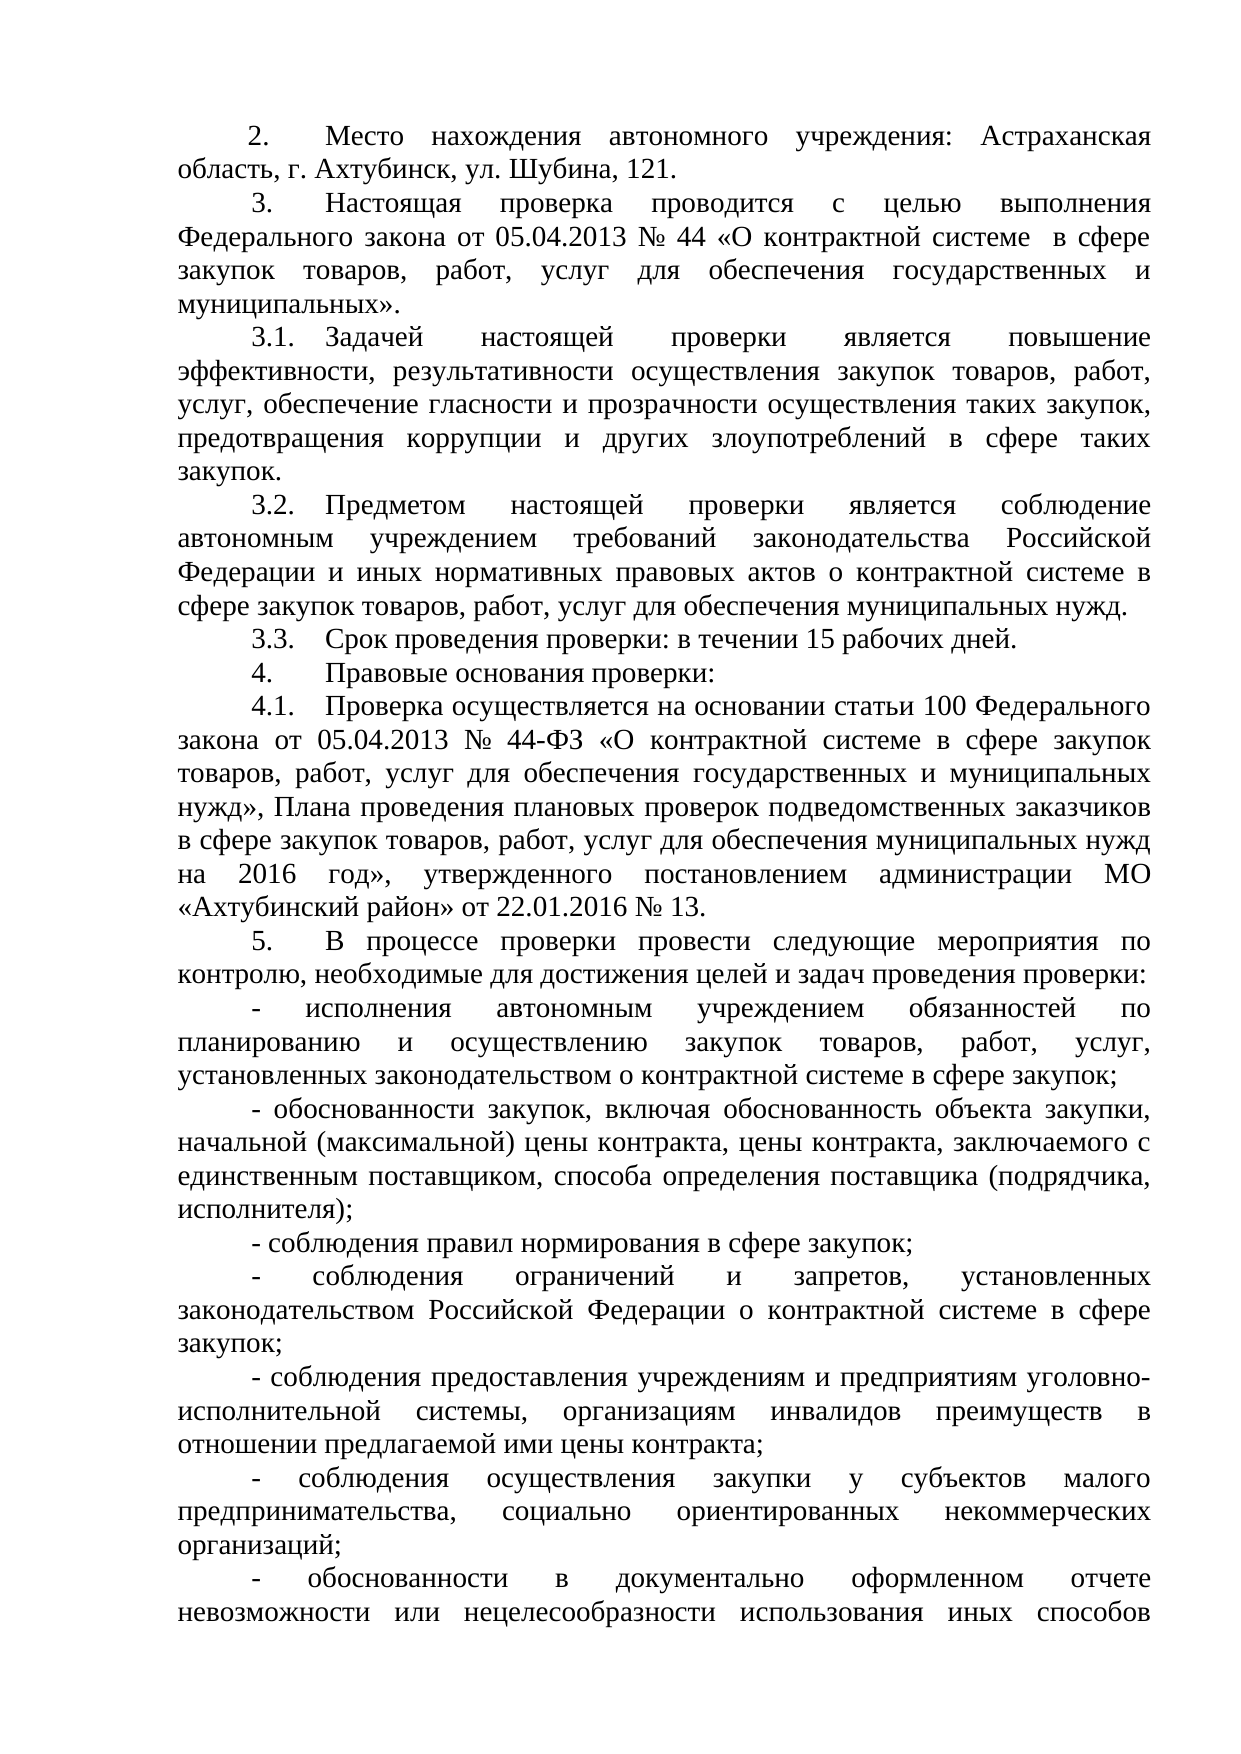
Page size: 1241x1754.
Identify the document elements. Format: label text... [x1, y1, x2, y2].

text 3.2. Предметом настоящей проверки является соблюдение автономным учреждением требований законодательства Российской Федерации и иных нормативных правовых актов о контрактной системе в сфере закупок товаров, работ, услуг для обеспечения муниципальных нужд. [177, 487, 1152, 621]
text - соблюдения ограничений и запретов, установленных законодательством Российской Федерации о контрактной системе в сфере закупок; [177, 1258, 1152, 1359]
text - соблюдения правил нормирования в сфере закупок; [177, 1225, 1152, 1258]
text - соблюдения осуществления закупки у субъектов малого предпринимательства, социально ориентированных некоммерческих организаций; [177, 1460, 1152, 1560]
text 3.1. Задачей настоящей проверки является повышение эффективности, результативности осуществления закупок товаров, работ, услуг, обеспечение гласности и прозрачности осуществления таких закупок, предотвращения коррупции и других злоупотреблений в сфере таких закупок. [177, 319, 1152, 487]
text 5. В процессе проверки провести следующие мероприятия по контролю, необходимые для достижения целей и задач проведения проверки: [177, 923, 1152, 990]
list Место нахождения автономного учреждения: Астраханская область, г. Ахтубинск, ул. Шубина, 121. [177, 118, 1152, 185]
text 3. Настоящая проверка проводится с целью выполнения Федерального закона от 05.04.2013 № 44 «О контрактной системе в сфере закупок товаров, работ, услуг для обеспечения государственных и муниципальных». [177, 185, 1152, 319]
text 4.1. Проверка осуществляется на основании статьи 100 Федерального закона от 05.04.2013 № 44-ФЗ «О контрактной системе в сфере закупок товаров, работ, услуг для обеспечения государственных и муниципальных нужд», Плана проведения плановых проверок подведомственных заказчиков в сфере закупок товаров, работ, услуг для обеспечения муниципальных нужд на 2016 год», утвержденного постановлением администрации МО «Ахтубинский район» от 22.01.2016 № 13. [177, 688, 1152, 923]
text - обоснованности закупок, включая обоснованность объекта закупки, начальной (максимальной) цены контракта, цены контракта, заключаемого с единственным поставщиком, способа определения поставщика (подрядчика, исполнителя); [177, 1091, 1152, 1225]
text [177, 1560, 1152, 1627]
text - соблюдения предоставления учреждениям и предприятиям уголовно-исполнительной системы, организациям инвалидов преимуществ в отношении предлагаемой ими цены контракта; [177, 1359, 1152, 1460]
text 3.3. Срок проведения проверки: в течении 15 рабочих дней. [177, 621, 1152, 655]
text - исполнения автономным учреждением обязанностей по планированию и осуществлению закупок товаров, работ, услуг, установленных законодательством о контрактной системе в сфере закупок; [177, 990, 1152, 1091]
text 4. Правовые основания проверки: [177, 655, 1152, 688]
